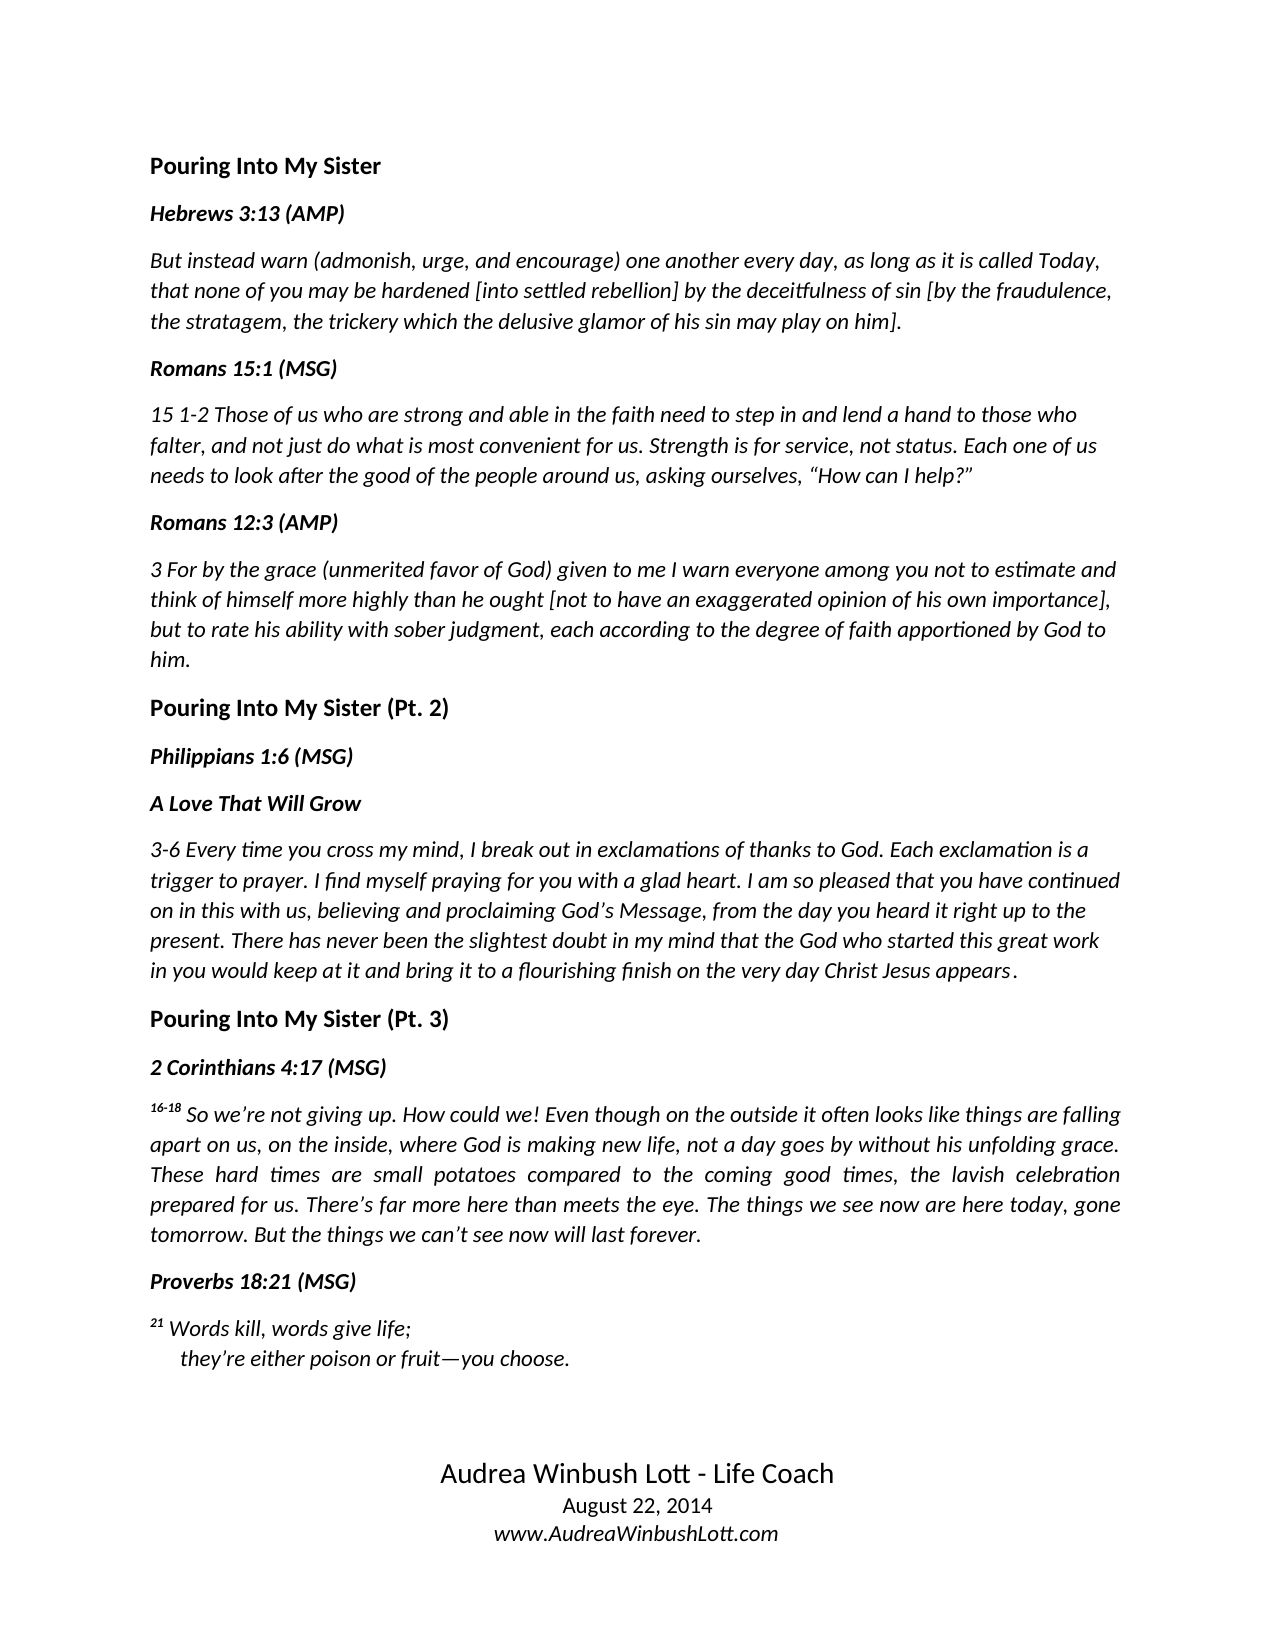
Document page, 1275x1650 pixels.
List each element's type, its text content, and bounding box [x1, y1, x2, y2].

text Romans 15:1 (MSG) [150, 354, 1125, 382]
text 3-6 Every time you cross my mind, I break out in exclamations of thanks to God. Each exclamation is a trigger to prayer. I find myself praying for you with a glad heart. I am so pleased that you have continued on in this with us, believing and proclaiming God’s Message, from the day you heard it right up to the present. There has never been the slightest doubt in my mind that the God who started this great work in you would keep at it and bring it to a flourishing finish on the very day Christ Jesus appears. [150, 836, 1125, 984]
text 2 Corinthians 4:17 (MSG) [150, 1053, 1125, 1081]
text 15 1-2 Those of us who are strong and able in the faith need to step in and lend a hand to those who falter, and not just do what is most convenient for us. Strength is for service, not status. Each one of us needs to look after the good of the people around us, asking ourselves, “How can I help?” [150, 401, 1125, 489]
text A Love That Will Grow [150, 789, 1125, 817]
text Pouring Into My Sister (Pt. 2) [150, 692, 1125, 723]
text 21 Words kill, words give life; they’re either poison or fruit—you choose. [150, 1314, 1125, 1373]
text 16-18 So we’re not giving up. How could we! Even though on the outside it often looks like things are falling apart on us, on the inside, where God is making new life, not a day goes by without his unfolding grace. These hard times are small potatoes compared to the coming good times, the lavish celebration prepared for us. There’s far more here than meets the eye. The things we see now are here today, gone tomorrow. But the things we can’t see now will last forever. [150, 1100, 1125, 1249]
text Proverbs 18:21 (MSG) [150, 1267, 1125, 1296]
text But instead warn (admonish, urge, and encourage) one another every day, as long as it is called Today, that none of you may be hardened [into settled rebellion] by the deceitfulness of sin [by the fraudulence, the stratagem, the trickery which the delusive glamor of his sin may play on him]. [150, 246, 1125, 335]
text Pouring Into My Sister (Pt. 3) [150, 1003, 1125, 1034]
text Hebrews 3:13 (AMP) [150, 199, 1125, 228]
text Pouring Into My Sister [150, 150, 1125, 181]
text Romans 12:3 (AMP) [150, 508, 1125, 536]
text 3 For by the grace (unmerited favor of God) given to me I warn everyone among you not to estimate and think of himself more highly than he ought [not to have an exaggerated opinion of his own importance], but to rate his ability with sober judgment, each according to the degree of faith apportioned by God to him. [150, 555, 1125, 673]
text Philippians 1:6 (MSG) [150, 742, 1125, 770]
